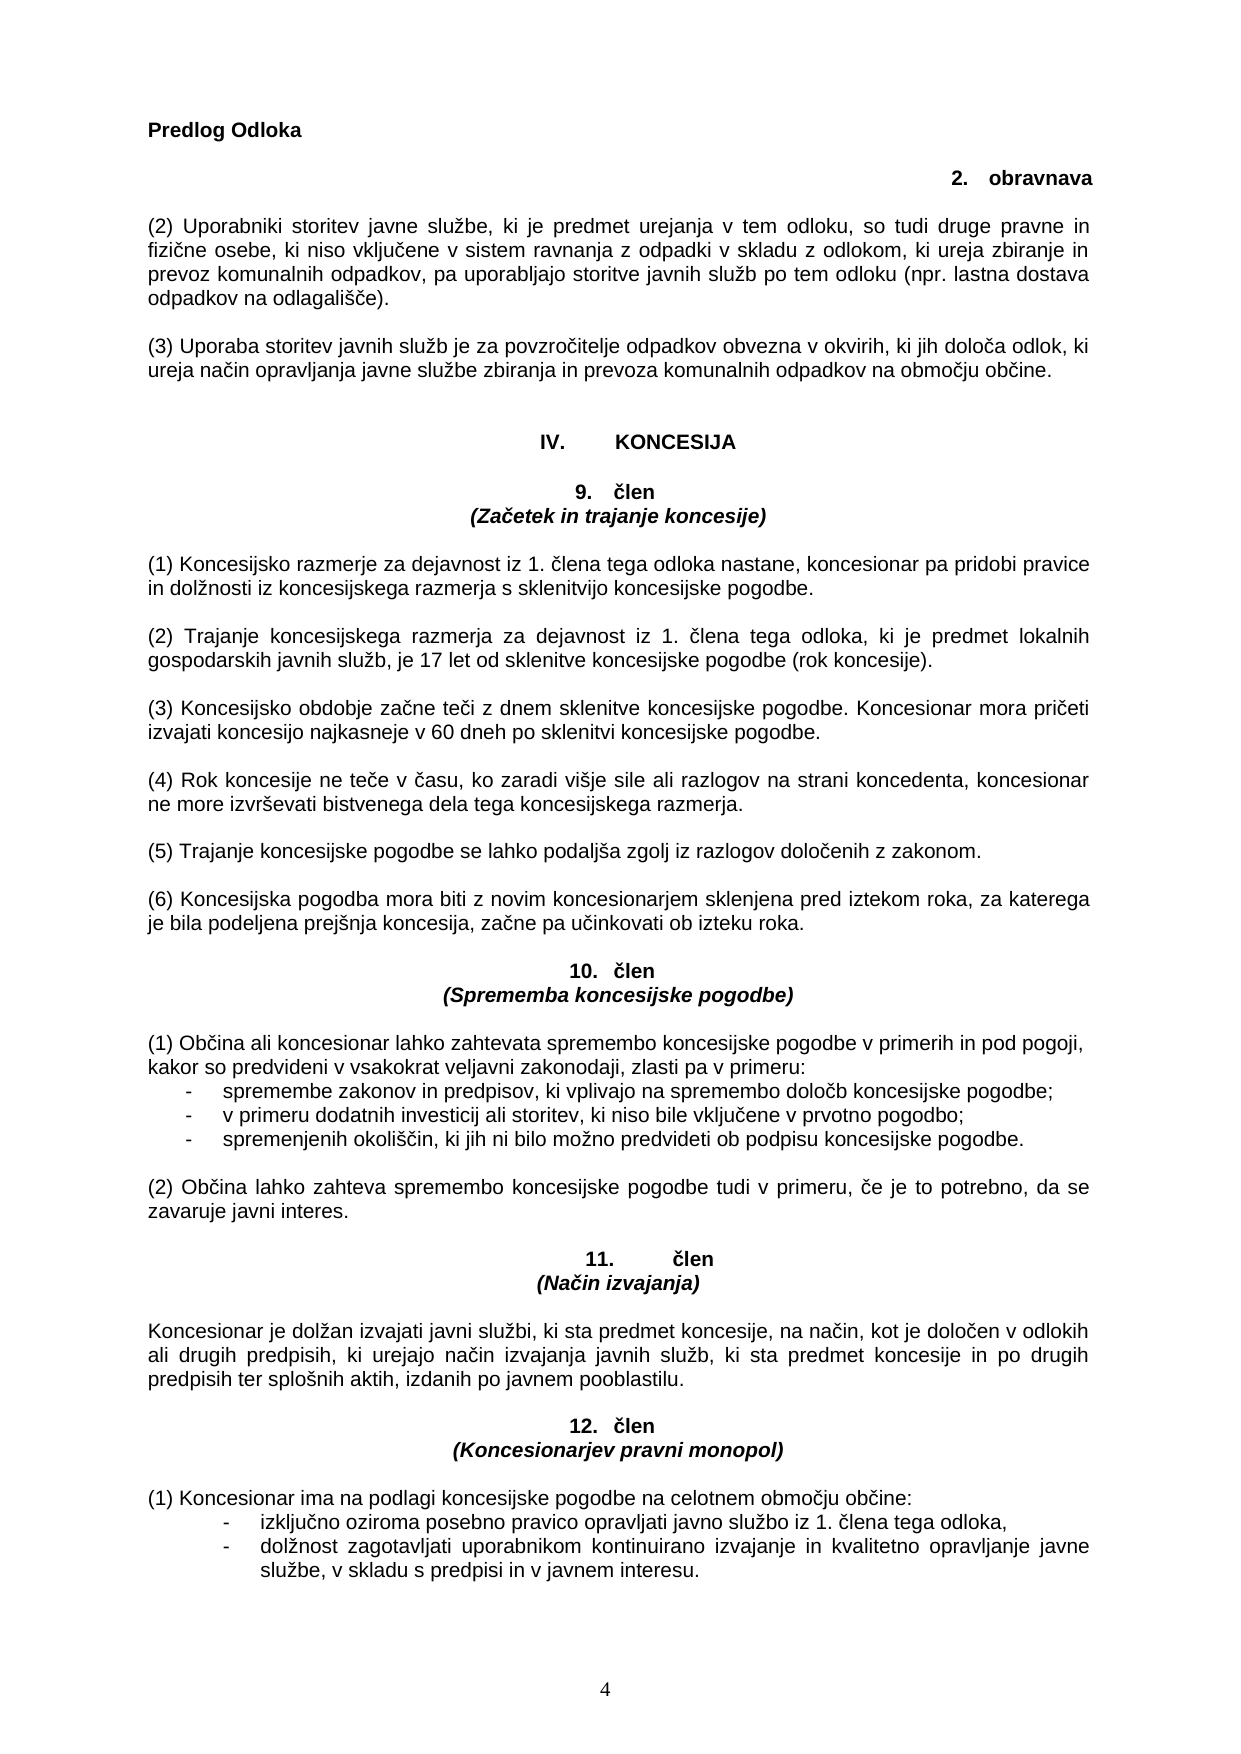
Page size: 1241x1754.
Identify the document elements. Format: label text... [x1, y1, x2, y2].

text (2) Občina lahko zahteva spremembo koncesijske pogodbe tudi v primeru, če je to potrebno, da se zavaruje javni interes. [148, 1175, 1091, 1223]
list člen [223, 1247, 1091, 1271]
text Koncesionar je dolžan izvajati javni službi, ki sta predmet koncesije, na način, kot je določen v odlokih ali drugih predpisih, ki urejajo način izvajanja javnih služb, ki sta predmet koncesije in po drugih predpisih ter splošnih aktih, izdanih po javnem pooblastilu. [148, 1318, 1091, 1390]
list KONCESIJA [185, 429, 1091, 453]
text (5) Trajanje koncesijske pogodbe se lahko podaljša zgolj iz razlogov določenih z zakonom. [148, 839, 1091, 863]
list izključno oziroma posebno pravico opravljati javno službo iz 1. člena tega odloka, [223, 1510, 1091, 1534]
list spremembe zakonov in predpisov, ki vplivajo na spremembo določb koncesijske pogodbe; [185, 1079, 1091, 1103]
text (1) Občina ali koncesionar lahko zahtevata spremembo koncesijske pogodbe v primerih in pod pogoji, kakor so predvideni v vsakokrat veljavni zakonodaji, zlasti pa v primeru: [148, 1031, 1091, 1079]
list (Način izvajanja) [148, 1271, 1091, 1294]
text (Sprememba koncesijske pogodbe) [148, 983, 1091, 1007]
list spremenjenih okoliščin, ki jih ni bilo možno predvideti ob podpisu koncesijske pogodbe. [185, 1127, 1091, 1151]
text (4) Rok koncesije ne teče v času, ko zaradi višje sile ali razlogov na strani koncedenta, koncesionar ne more izvrševati bistvenega dela tega koncesijskega razmerja. [148, 767, 1091, 815]
list člen [148, 480, 1091, 504]
text (2) Uporabniki storitev javne službe, ki je predmet urejanja v tem odloku, so tudi druge pravne in fizične osebe, ki niso vključene v sistem ravnanja z odpadki v skladu z odlokom, ki ureja zbiranje in prevoz komunalnih odpadkov, pa uporabljajo storitve javnih služb po tem odloku (npr. lastna dostava odpadkov na odlagališče). [148, 214, 1091, 310]
text (1) Koncesionar ima na podlagi koncesijske pogodbe na celotnem območju občine: [148, 1486, 1091, 1510]
list člen [148, 1414, 1091, 1438]
list dolžnost zagotavljati uporabnikom kontinuirano izvajanje in kvalitetno opravljanje javne službe, v skladu s predpisi in v javnem interesu. [223, 1534, 1091, 1582]
text (2) Trajanje koncesijskega razmerja za dejavnost iz 1. člena tega odloka, ki je predmet lokalnih gospodarskih javnih služb, je 17 let od sklenitve koncesijske pogodbe (rok koncesije). [148, 624, 1091, 672]
list v primeru dodatnih investicij ali storitev, ki niso bile vključene v prvotno pogodbo; [185, 1103, 1091, 1127]
text (1) Koncesijsko razmerje za dejavnost iz 1. člena tega odloka nastane, koncesionar pa pridobi pravice in dolžnosti iz koncesijskega razmerja s sklenitvijo koncesijske pogodbe. [148, 552, 1091, 600]
list člen [148, 959, 1091, 983]
text (3) Koncesijsko obdobje začne teči z dnem sklenitve koncesijske pogodbe. Koncesionar mora pričeti izvajati koncesijo najkasneje v 60 dneh po sklenitvi koncesijske pogodbe. [148, 696, 1091, 743]
text (6) Koncesijska pogodba mora biti z novim koncesionarjem sklenjena pred iztekom roka, za katerega je bila podeljena prejšnja koncesija, začne pa učinkovati ob izteku roka. [148, 887, 1091, 935]
text (3) Uporaba storitev javnih služb je za povzročitelje odpadkov obvezna v okvirih, ki jih določa odlok, ki ureja način opravljanja javne službe zbiranja in prevoza komunalnih odpadkov na območju občine. [148, 334, 1091, 382]
text (Koncesionarjev pravni monopol) [148, 1438, 1091, 1462]
text (Začetek in trajanje koncesije) [148, 504, 1091, 528]
